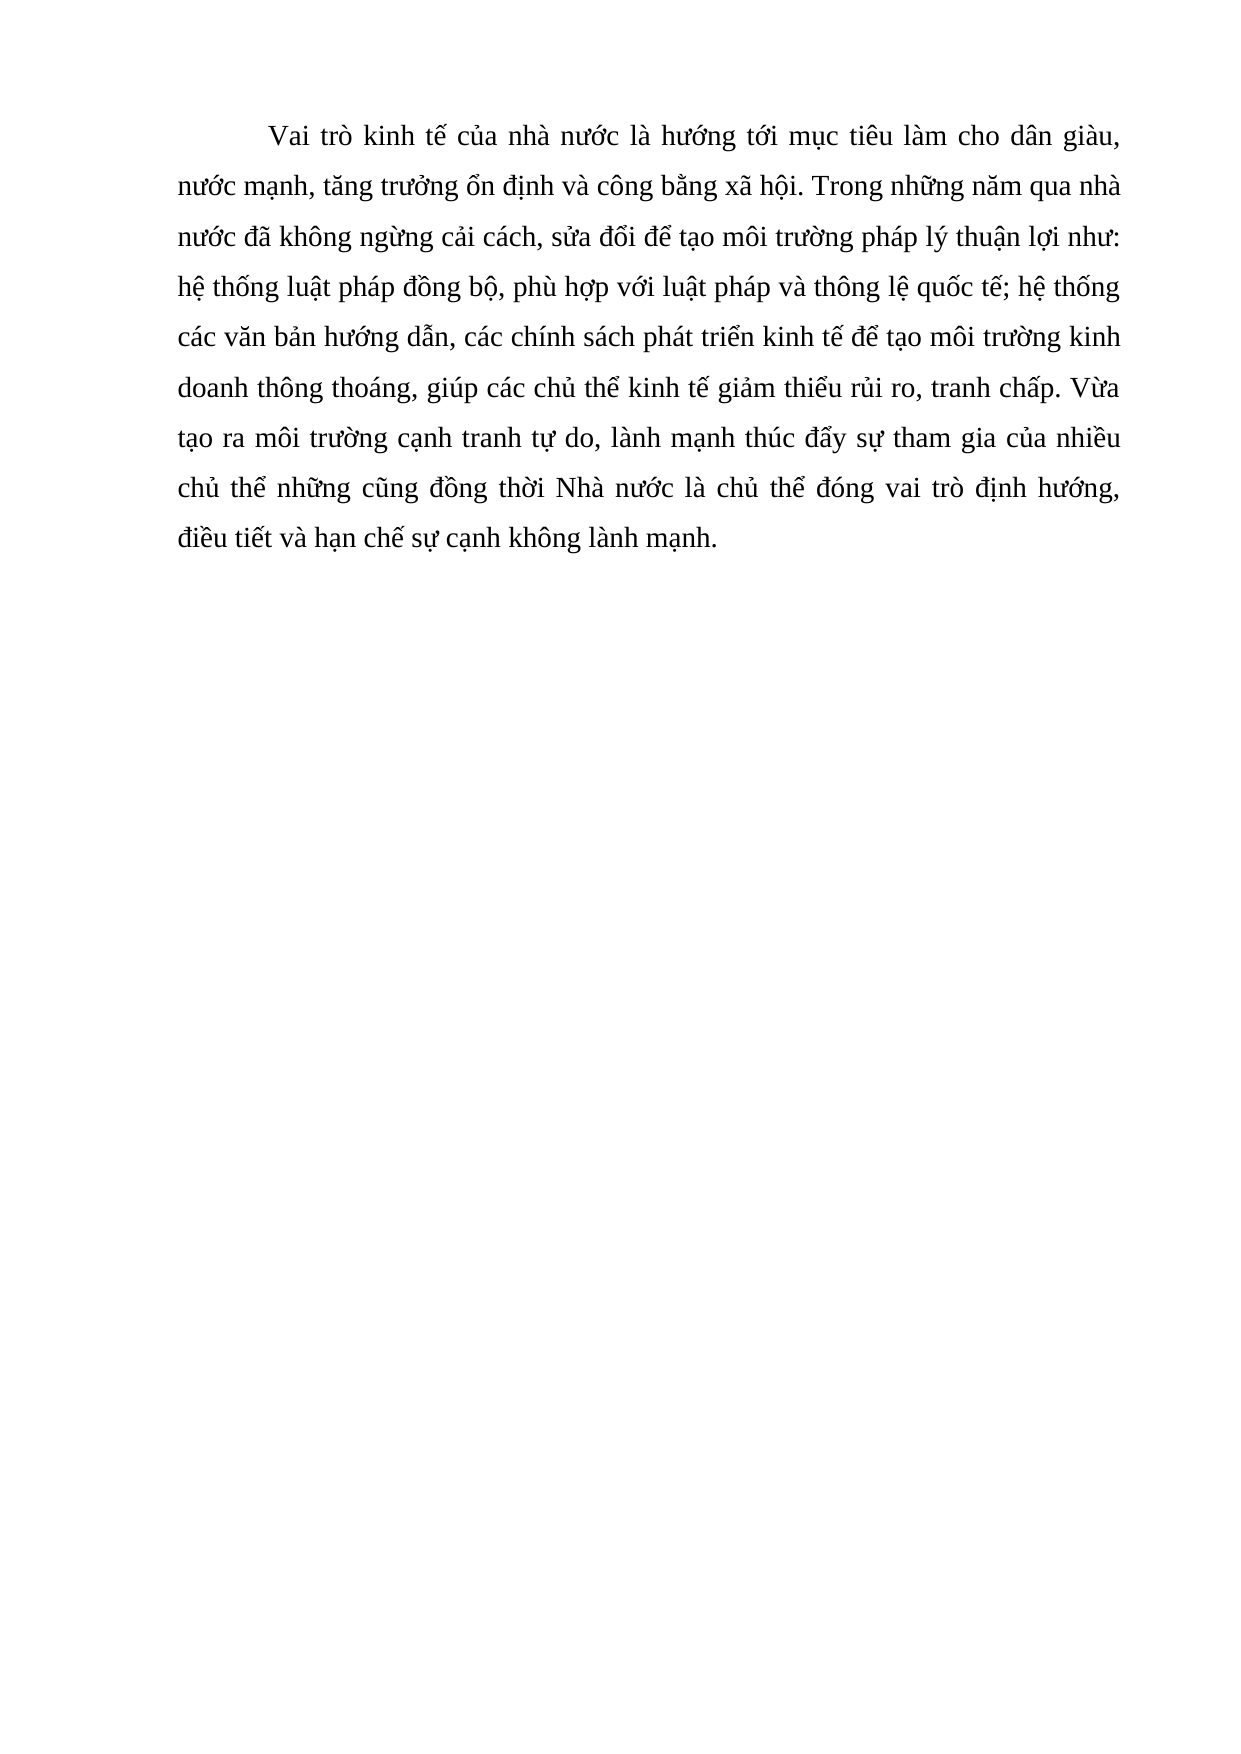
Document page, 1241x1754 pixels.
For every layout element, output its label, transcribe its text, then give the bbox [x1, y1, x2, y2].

text Vai trò kinh tế của nhà nước là hướng tới mục tiêu làm cho dân giàu, nước mạnh, tăng trưởng ổn định và công bằng xã hội. Trong những năm qua nhà nước đã không ngừng cải cách, sửa đổi để tạo môi trường pháp lý thuận lợi như: hệ thống luật pháp đồng bộ, phù hợp với luật pháp và thông lệ quốc tế; hệ thống các văn bản hướng dẫn, các chính sách phát triển kinh tế để tạo môi trường kinh doanh thông thoáng, giúp các chủ thể kinh tế giảm thiểu rủi ro, tranh chấp. Vừa tạo ra môi trường cạnh tranh tự do, lành mạnh thúc đẩy sự tham gia của nhiều chủ thể những cũng đồng thời Nhà nước là chủ thể đóng vai trò định hướng, điều tiết và hạn chế sự cạnh không lành mạnh. [177, 118, 1122, 554]
